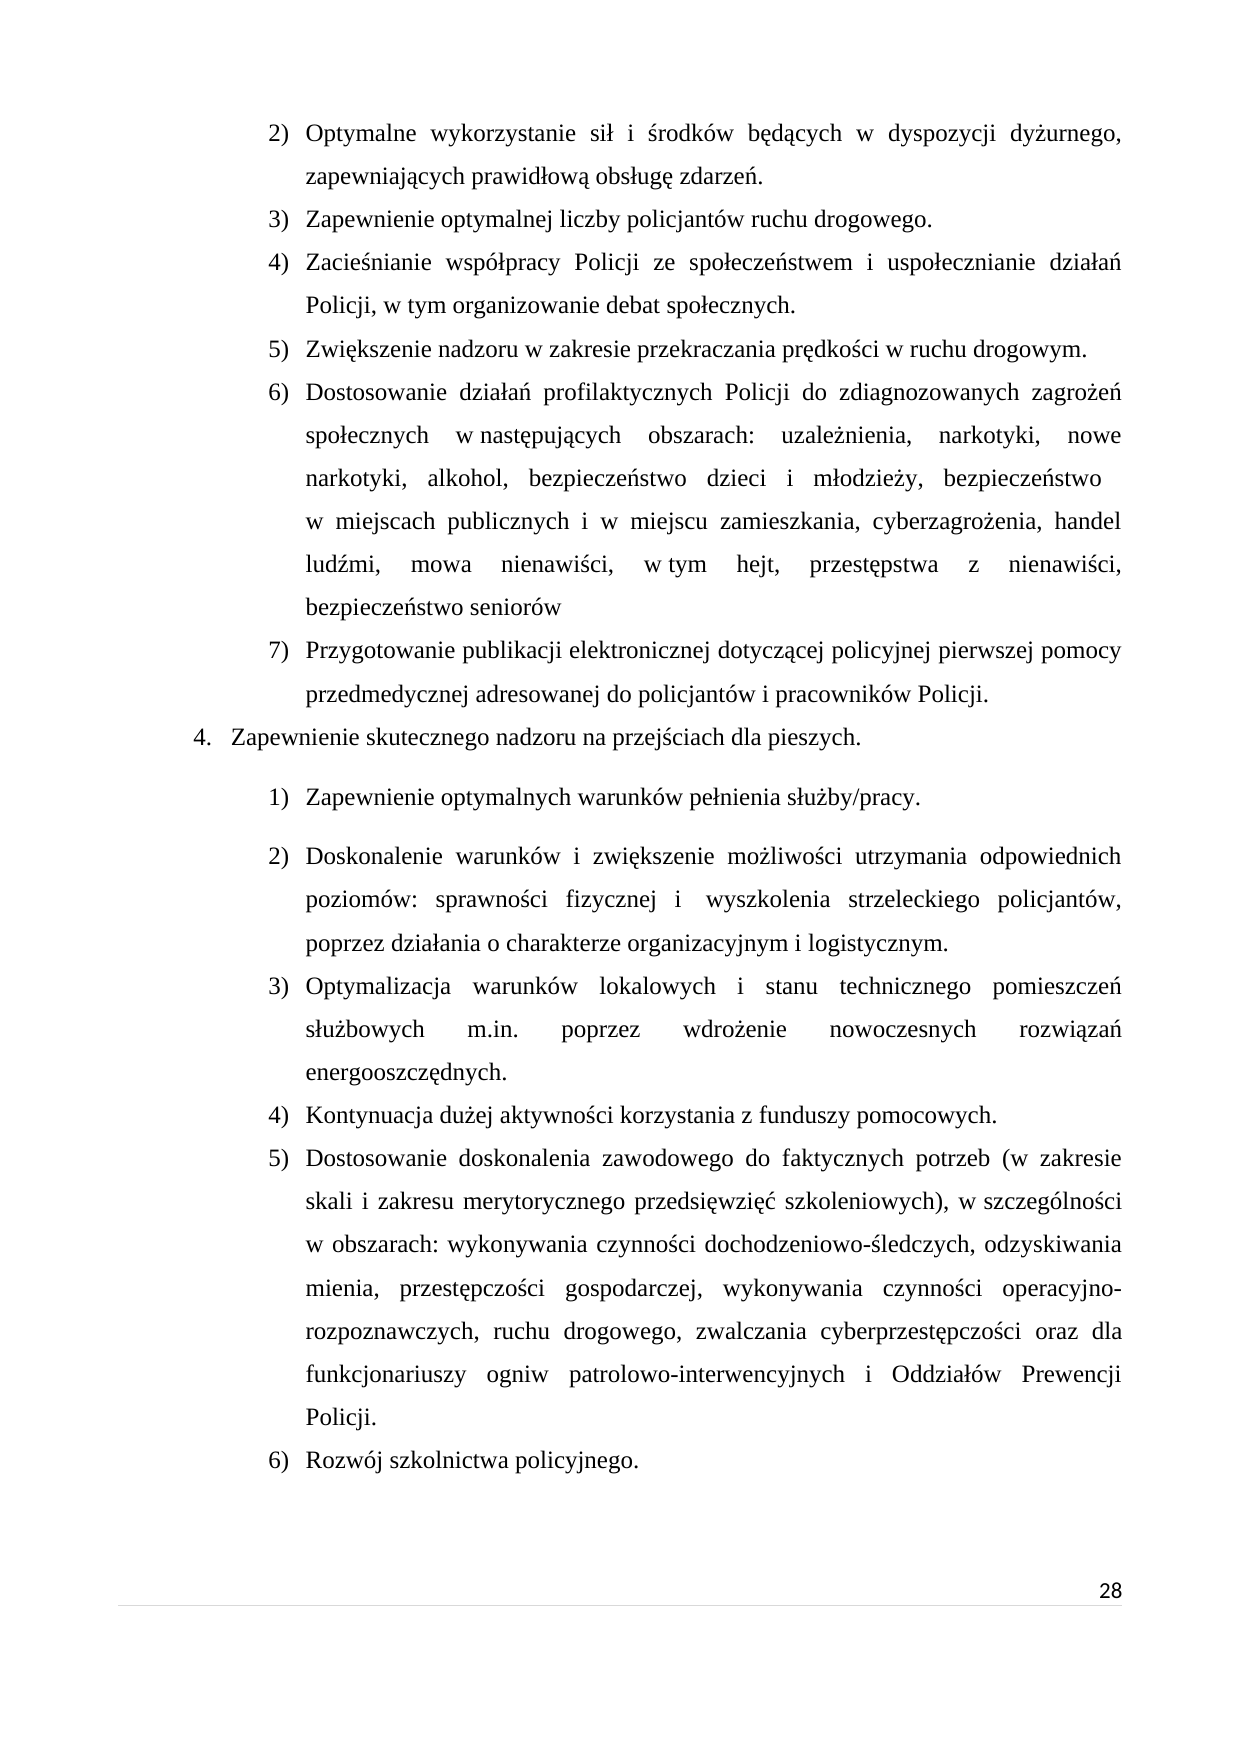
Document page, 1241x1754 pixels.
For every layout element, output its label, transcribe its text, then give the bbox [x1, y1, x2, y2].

list Rozwój szkolnictwa policyjnego. [268, 1445, 1122, 1474]
list Dostosowanie działań profilaktycznych Policji do zdiagnozowanych zagrożeń społecznych w następujących obszarach: uzależnienia, narkotyki, nowe narkotyki, alkohol, bezpieczeństwo dzieci i młodzieży, bezpieczeństwo w miejscach publicznych i w miejscu zamieszkania, cyberzagrożenia, handel ludźmi, mowa nienawiści, w tym hejt, przestępstwa z nienawiści, bezpieczeństwo seniorów [268, 377, 1122, 621]
list Optymalne wykorzystanie sił i środków będących w dyspozycji dyżurnego, zapewniających prawidłową obsługę zdarzeń. [268, 118, 1122, 190]
list Kontynuacja dużej aktywności korzystania z funduszy pomocowych. [268, 1100, 1122, 1129]
list Dostosowanie doskonalenia zawodowego do faktycznych potrzeb (w zakresie skali i zakresu merytorycznego przedsięwzięć szkoleniowych), w szczególności w obszarach: wykonywania czynności dochodzeniowo-śledczych, odzyskiwania mienia, przestępczości gospodarczej, wykonywania czynności operacyjno-rozpoznawczych, ruchu drogowego, zwalczania cyberprzestępczości oraz dla funkcjonariuszy ogniw patrolowo-interwencyjnych i Oddziałów Prewencji Policji. [268, 1143, 1122, 1431]
list Przygotowanie publikacji elektronicznej dotyczącej policyjnej pierwszej pomocy przedmedycznej adresowanej do policjantów i pracowników Policji. [268, 636, 1122, 707]
list Zapewnienie skutecznego nadzoru na przejściach dla pieszych. [193, 722, 1022, 751]
list Zwiększenie nadzoru w zakresie przekraczania prędkości w ruchu drogowym. [268, 334, 1122, 362]
list Doskonalenie warunków i zwiększenie możliwości utrzymania odpowiednich poziomów: sprawności fizycznej i wyszkolenia strzeleckiego policjantów, poprzez działania o charakterze organizacyjnym i logistycznym. [268, 841, 1122, 956]
list Zacieśnianie współpracy Policji ze społeczeństwem i uspołecznianie działań Policji, w tym organizowanie debat społecznych. [268, 247, 1122, 319]
list Zapewnienie optymalnej liczby policjantów ruchu drogowego. [268, 204, 1122, 233]
list Optymalizacja warunków lokalowych i stanu technicznego pomieszczeń służbowych m.in. poprzez wdrożenie nowoczesnych rozwiązań energooszczędnych. [268, 971, 1122, 1086]
list Zapewnienie optymalnych warunków pełnienia służby/pracy. [268, 782, 1022, 810]
